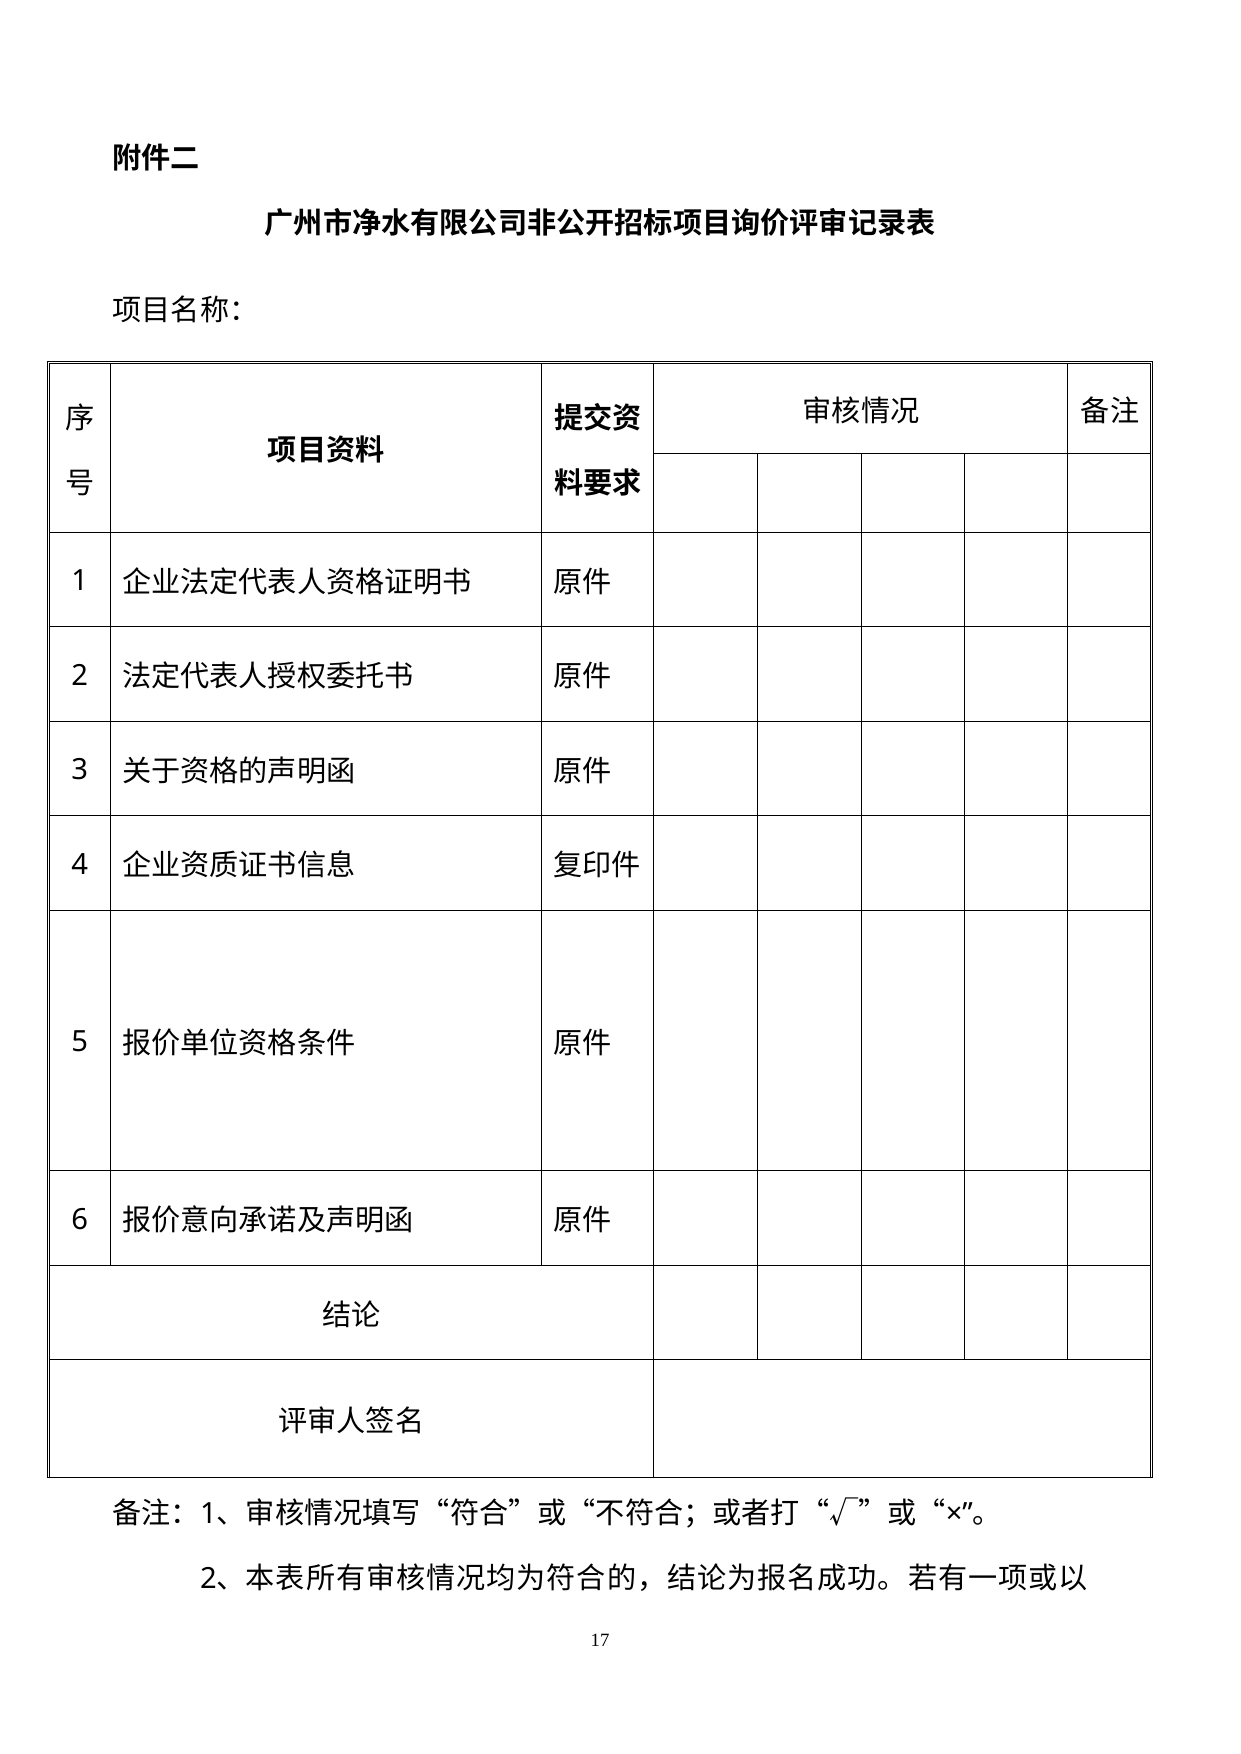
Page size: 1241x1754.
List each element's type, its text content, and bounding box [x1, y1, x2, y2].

table_cell [758, 627, 861, 721]
table_cell 评审人签名 [50, 1360, 653, 1477]
table_cell [862, 627, 964, 721]
table_cell 企业资质证书信息 [111, 816, 541, 910]
table_cell [862, 454, 964, 532]
text 项目名称： [112, 275, 1087, 340]
table_cell [1068, 911, 1150, 1170]
table_cell [862, 1171, 964, 1265]
table_cell [965, 722, 1067, 815]
table_cell [758, 533, 861, 626]
table_cell [862, 533, 964, 626]
table_cell [862, 722, 964, 815]
table_header 序号 [50, 364, 110, 532]
table_cell [965, 911, 1067, 1170]
table_cell [862, 911, 964, 1170]
table_cell [1068, 816, 1150, 910]
table_cell [965, 1171, 1067, 1265]
table_cell 原件 [542, 1171, 653, 1265]
table_cell 法定代表人授权委托书 [111, 627, 541, 721]
table_cell 原件 [542, 533, 653, 626]
table_cell [965, 1266, 1067, 1359]
table_cell 4 [50, 816, 110, 910]
table_cell [758, 1266, 861, 1359]
table_cell 原件 [542, 627, 653, 721]
table_cell 企业法定代表人资格证明书 [111, 533, 541, 626]
table_cell 报价意向承诺及声明函 [111, 1171, 541, 1265]
table_cell 原件 [542, 722, 653, 815]
table_cell [1068, 533, 1150, 626]
table_cell [862, 1266, 964, 1359]
table_cell [654, 454, 757, 532]
table_cell [758, 722, 861, 815]
table_cell [965, 816, 1067, 910]
table_cell [862, 816, 964, 910]
table_cell 关于资格的声明函 [111, 722, 541, 815]
text 备注：1、审核情况填写“符合”或“不符合；或者打“√”或“×”。 [112, 1478, 1087, 1543]
table_cell [965, 454, 1067, 532]
table_cell [965, 627, 1067, 721]
table_cell 2 [50, 627, 110, 721]
table_cell [654, 627, 757, 721]
table_cell 结论 [50, 1266, 653, 1359]
text 广州市净水有限公司非公开招标项目询价评审记录表 [112, 189, 1087, 254]
table_cell [1068, 1266, 1150, 1359]
table_cell 复印件 [542, 816, 653, 910]
table_cell 1 [50, 533, 110, 626]
table_cell [654, 816, 757, 910]
table_header 项目资料 [111, 364, 541, 532]
table_cell 原件 [542, 911, 653, 1170]
table_cell 6 [50, 1171, 110, 1265]
table_cell 报价单位资格条件 [111, 911, 541, 1170]
table_cell [758, 911, 861, 1170]
table_cell [1068, 454, 1150, 532]
table_cell [758, 454, 861, 532]
table_cell [1068, 722, 1150, 815]
table_cell [1068, 627, 1150, 721]
table_cell [758, 816, 861, 910]
table_header 提交资料要求 [542, 364, 653, 532]
table_header 备注 [1068, 364, 1150, 453]
text 附件二 [112, 124, 1087, 189]
table_cell [654, 911, 757, 1170]
table_cell [654, 533, 757, 626]
table_cell 3 [50, 722, 110, 815]
table_cell [1068, 1171, 1150, 1265]
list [112, 1543, 1087, 1608]
table_cell [654, 1171, 757, 1265]
table_cell [654, 722, 757, 815]
table_cell [758, 1171, 861, 1265]
table_header 审核情况 [654, 364, 1067, 453]
table_cell [654, 1266, 757, 1359]
table_cell 5 [50, 911, 110, 1170]
table_cell [965, 533, 1067, 626]
table_cell [654, 1360, 1150, 1477]
